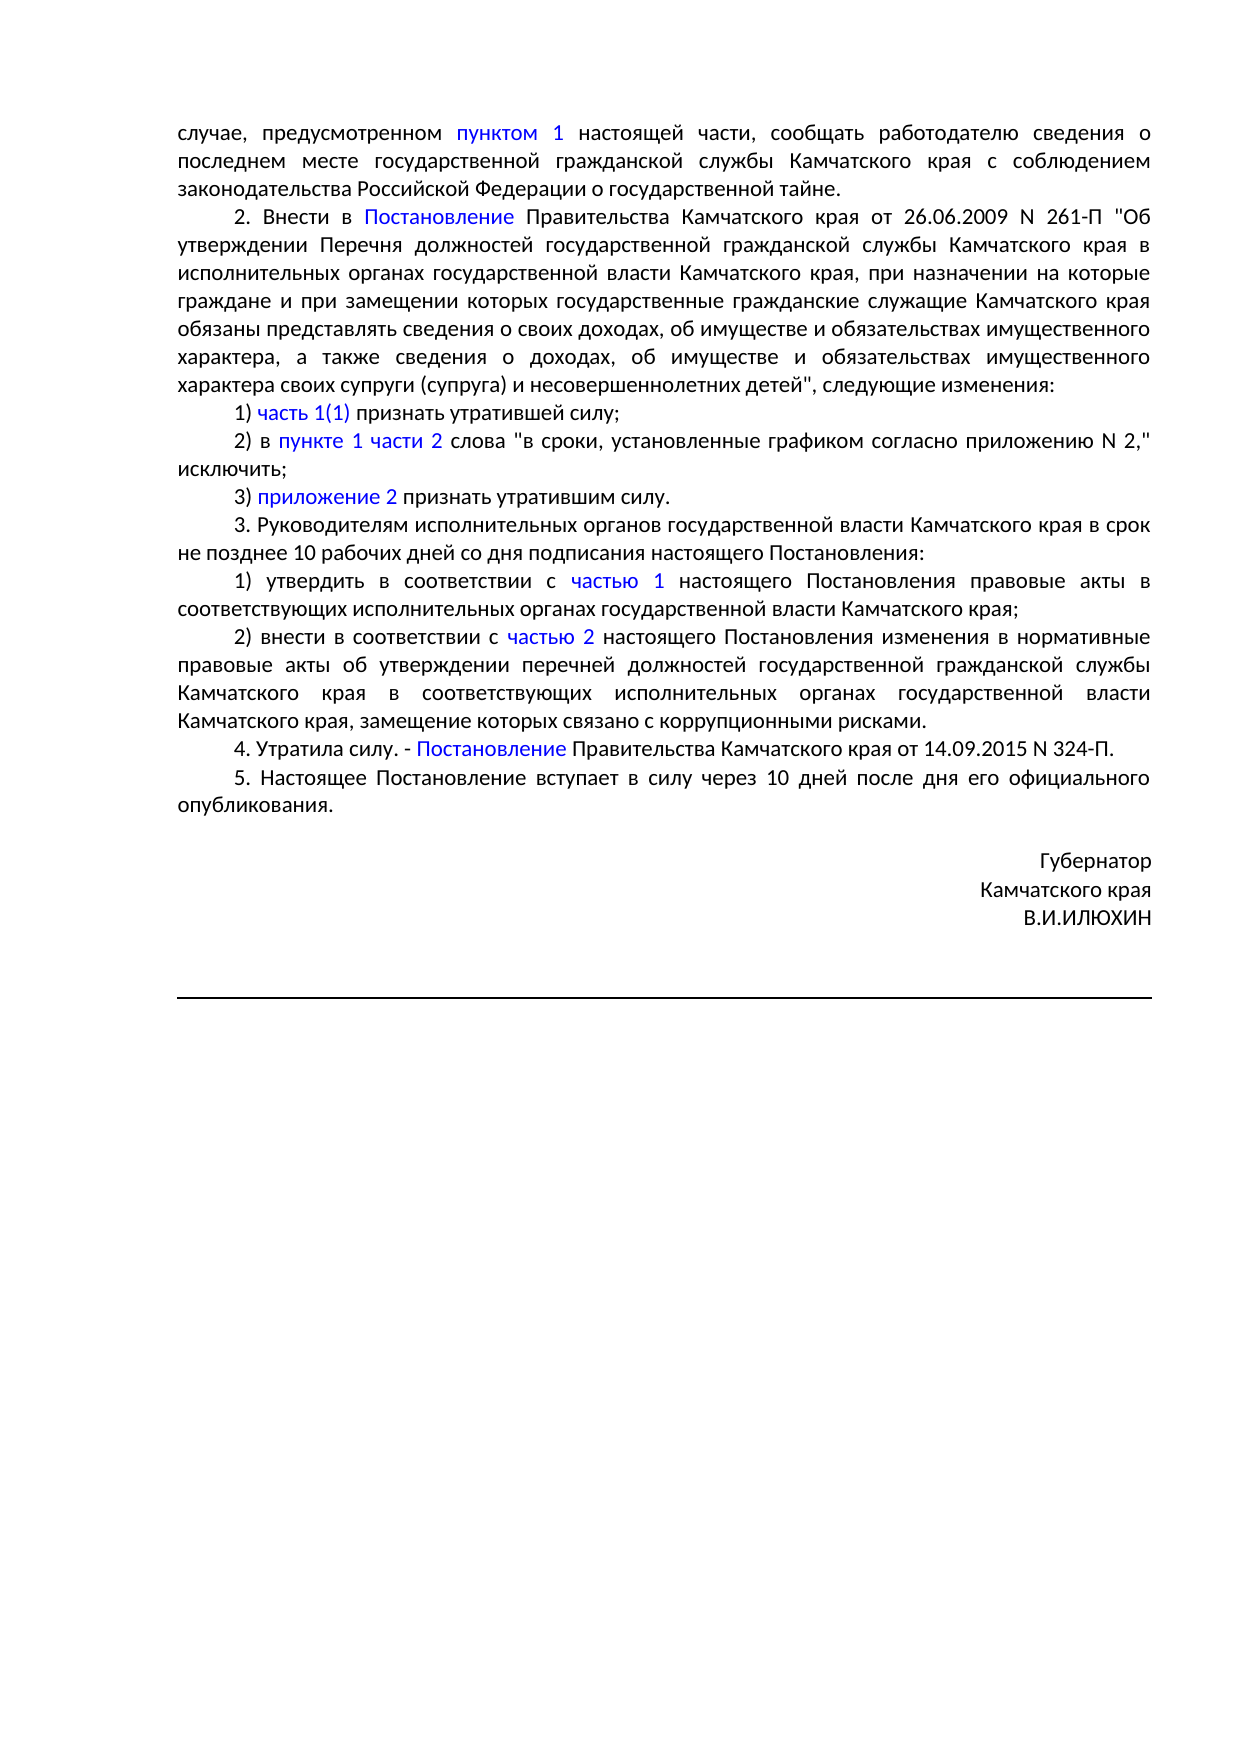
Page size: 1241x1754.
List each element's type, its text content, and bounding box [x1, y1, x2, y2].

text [177, 118, 1152, 202]
text 3) приложение 2 признать утратившим силу. [177, 482, 1152, 510]
text 3. Руководителям исполнительных органов государственной власти Камчатского края в срок не позднее 10 рабочих дней со дня подписания настоящего Постановления: [177, 510, 1152, 566]
text Камчатского края [177, 875, 1152, 903]
text Губернатор [177, 847, 1152, 875]
text 2) внести в соответствии с частью 2 настоящего Постановления изменения в нормативные правовые акты об утверждении перечней должностей государственной гражданской службы Камчатского края в соответствующих исполнительных органах государственной власти Камчатского края, замещение которых связано с коррупционными рисками. [177, 622, 1152, 734]
text 4. Утратила силу. - Постановление Правительства Камчатского края от 14.09.2015 N 324-П. [177, 734, 1152, 763]
text 5. Настоящее Постановление вступает в силу через 10 дней после дня его официального опубликования. [177, 763, 1152, 819]
text 2. Внести в Постановление Правительства Камчатского края от 26.06.2009 N 261-П "Об утверждении Перечня должностей государственной гражданской службы Камчатского края в исполнительных органах государственной власти Камчатского края, при назначении на которые граждане и при замещении которых государственные гражданские служащие Камчатского края обязаны представлять сведения о своих доходах, об имуществе и обязательствах имущественного характера, а также сведения о доходах, об имуществе и обязательствах имущественного характера своих супруги (супруга) и несовершеннолетних детей", следующие изменения: [177, 202, 1152, 398]
text 2) в пункте 1 части 2 слова "в сроки, установленные графиком согласно приложению N 2," исключить; [177, 426, 1152, 482]
text В.И.ИЛЮХИН [177, 903, 1152, 931]
text 1) утвердить в соответствии с частью 1 настоящего Постановления правовые акты в соответствующих исполнительных органах государственной власти Камчатского края; [177, 566, 1152, 622]
text 1) часть 1(1) признать утратившей силу; [177, 398, 1152, 426]
